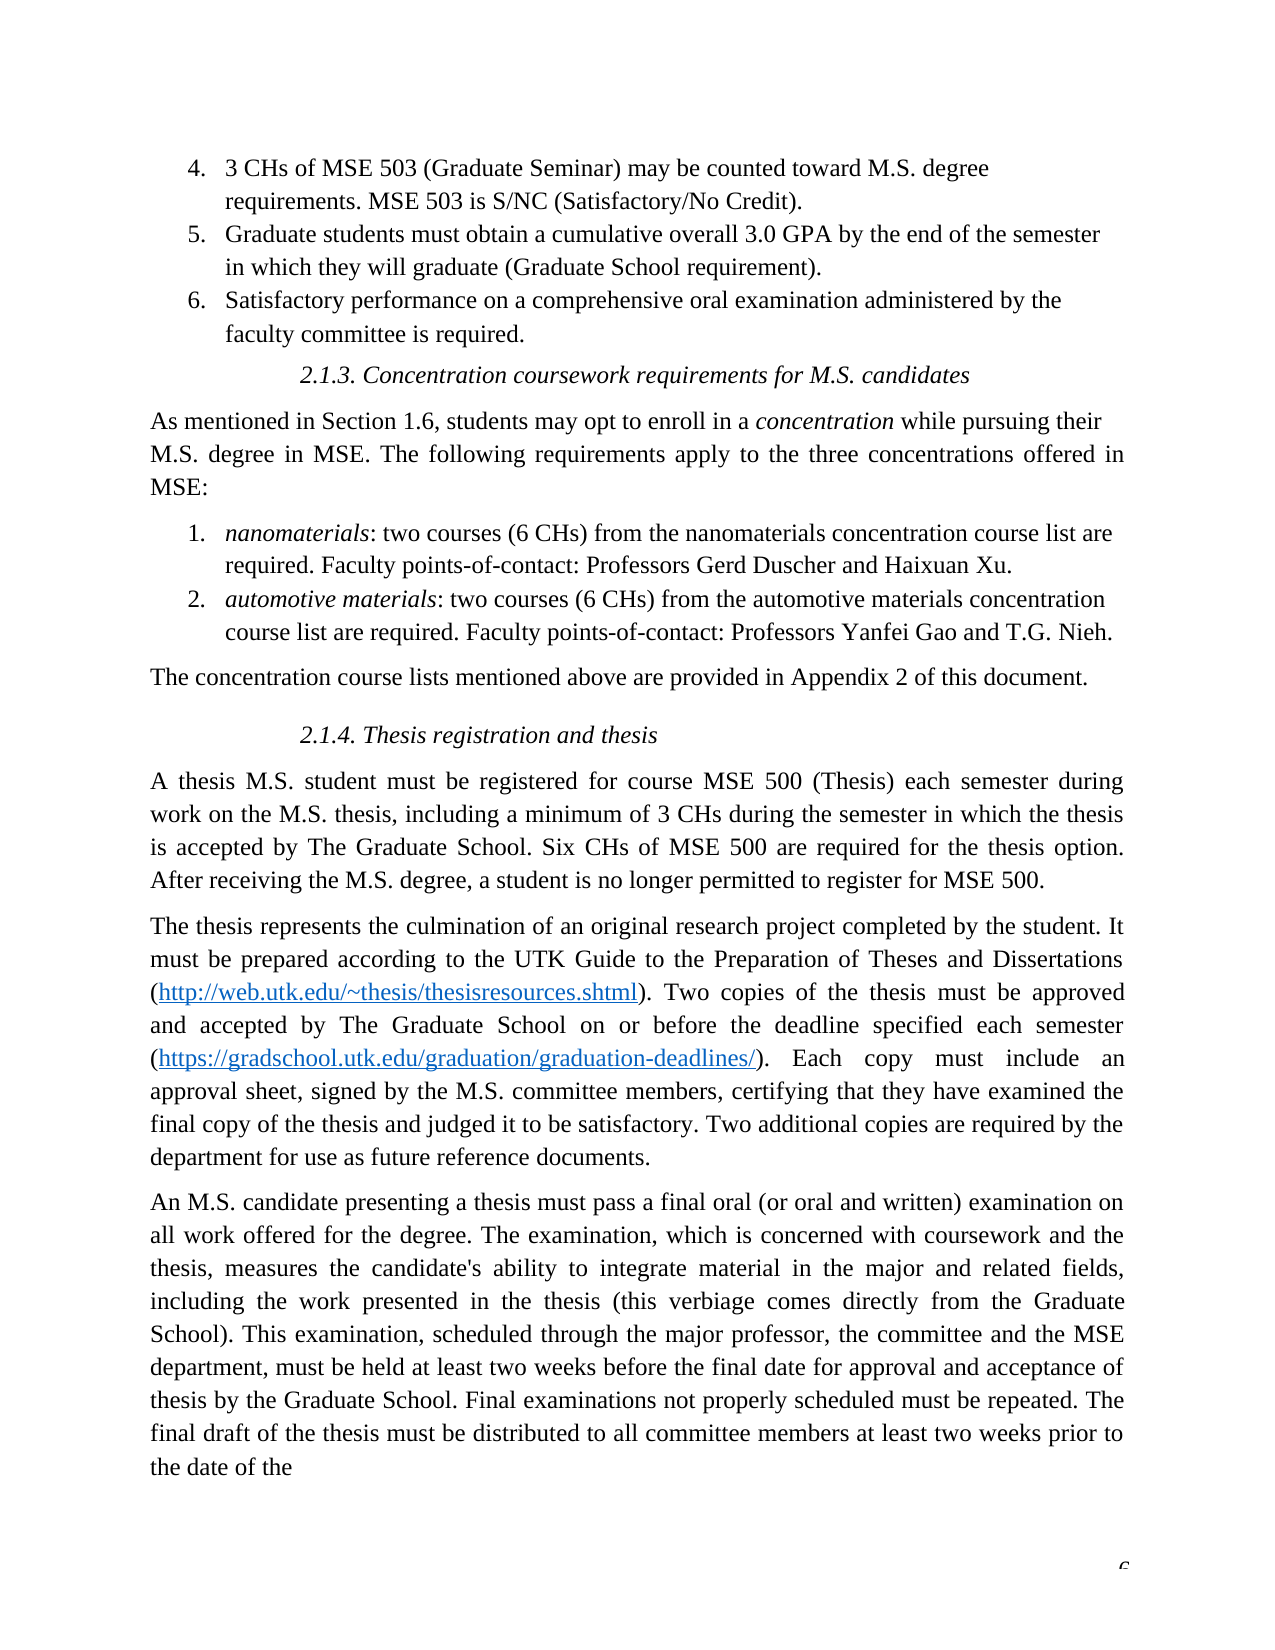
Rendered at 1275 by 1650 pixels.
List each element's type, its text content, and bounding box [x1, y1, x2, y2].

text An M.S. candidate presenting a thesis must pass a final oral (or oral and written) examination on all work offered for the degree. The examination, which is concerned with coursework and the thesis, measures the candidate's ability to integrate material in the major and related fields, including the work presented in the thesis (this verbiage comes directly from the Graduate School). This examination, scheduled through the major professor, the committee and the MSE department, must be held at least two weeks before the final date for approval and acceptance of thesis by the Graduate School. Final examinations not properly scheduled must be repeated. The final draft of the thesis must be distributed to all committee members at least two weeks prior to the date of the [150, 1187, 1126, 1480]
list Thesis registration and thesis [300, 720, 1137, 749]
list Graduate students must obtain a cumulative overall 3.0 GPA by the end of the semester in which they will graduate (Graduate School requirement). [187, 219, 1125, 281]
list Satisfactory performance on a comprehensive oral examination administered by the faculty committee is required. [187, 286, 1126, 348]
list automotive materials: two courses (6 CHs) from the automotive materials concentration course list are required. Faculty points-of-contact: Professors Yanfei Gao and T.G. Nieh. [187, 584, 1125, 646]
text The concentration course lists mentioned above are provided in Appendix 2 of this document. [150, 662, 1137, 691]
list 3 CHs of MSE 503 (Graduate Seminar) may be counted toward M.S. degree requirements. MSE 503 is S/NC (Satisfactory/No Credit). [187, 153, 1125, 215]
text As mentioned in Section 1.6, students may opt to enroll in a concentration while pursuing their [150, 406, 1137, 434]
text A thesis M.S. student must be registered for course MSE 500 (Thesis) each semester during work on the M.S. thesis, including a minimum of 3 CHs during the semester in which the thesis is accepted by The Graduate School. Six CHs of MSE 500 are required for the thesis option. After receiving the M.S. degree, a student is no longer permitted to register for MSE 500. [150, 766, 1125, 894]
text M.S. degree in MSE. The following requirements apply to the three concentrations offered in MSE: [150, 439, 1125, 501]
list nanomaterials: two courses (6 CHs) from the nanomaterials concentration course list are required. Faculty points-of-contact: Professors Gerd Duscher and Haixuan Xu. [187, 518, 1125, 579]
text The thesis represents the culmination of an original research project completed by the student. It must be prepared according to the UTK Guide to the Preparation of Theses and Dissertations (http://web.utk.edu/~thesis/thesisresources.shtml). Two copies of the thesis must be approved and accepted by The Graduate School on or before the deadline specified each semester (https://gradschool.utk.edu/graduation/graduation-deadlines/). Each copy must include an approval sheet, signed by the M.S. committee members, certifying that they have examined the final copy of the thesis and judged it to be satisfactory. Two additional copies are required by the department for use as future reference documents. [150, 911, 1125, 1171]
list Concentration coursework requirements for M.S. candidates [300, 360, 1137, 388]
